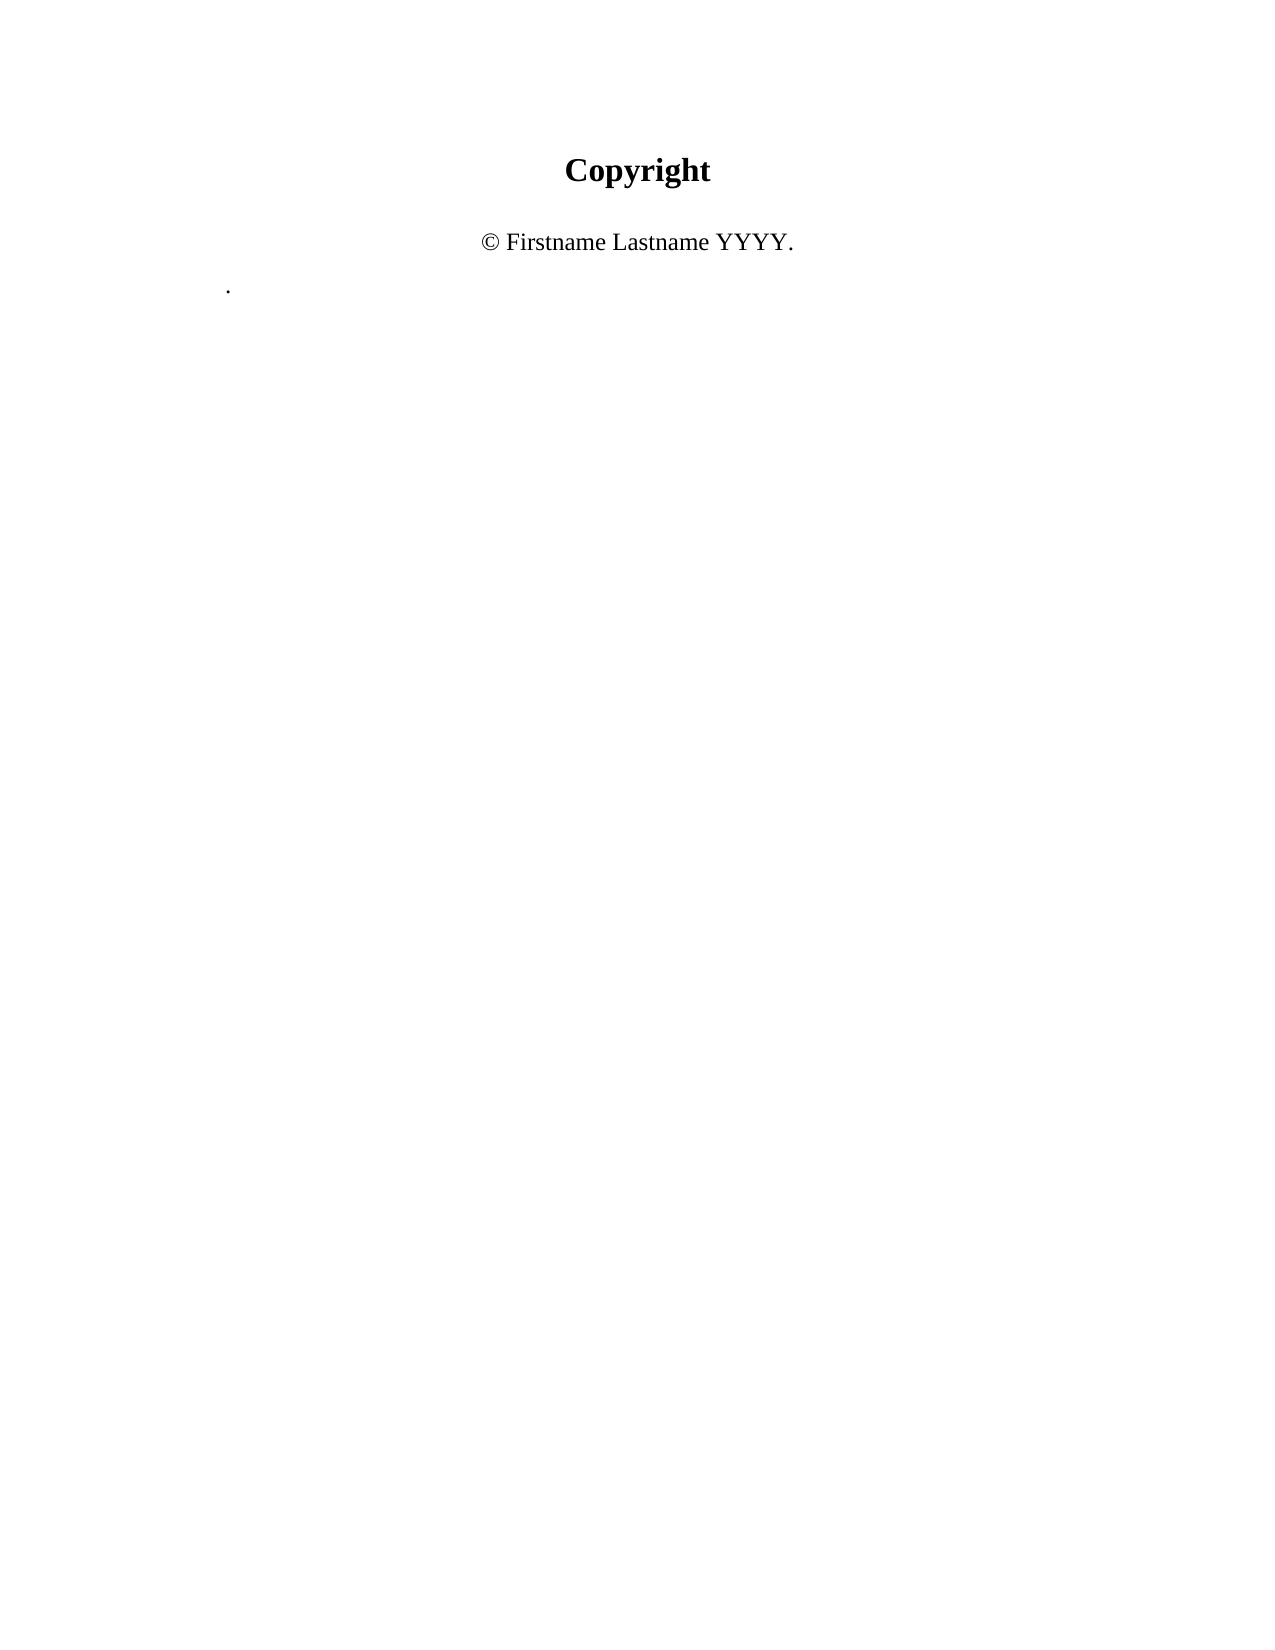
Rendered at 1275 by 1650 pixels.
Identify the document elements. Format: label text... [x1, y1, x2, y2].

subtitle Copyright [150, 150, 1125, 188]
text © Firstname Lastname YYYY. [150, 227, 1125, 255]
text . [150, 270, 1125, 298]
